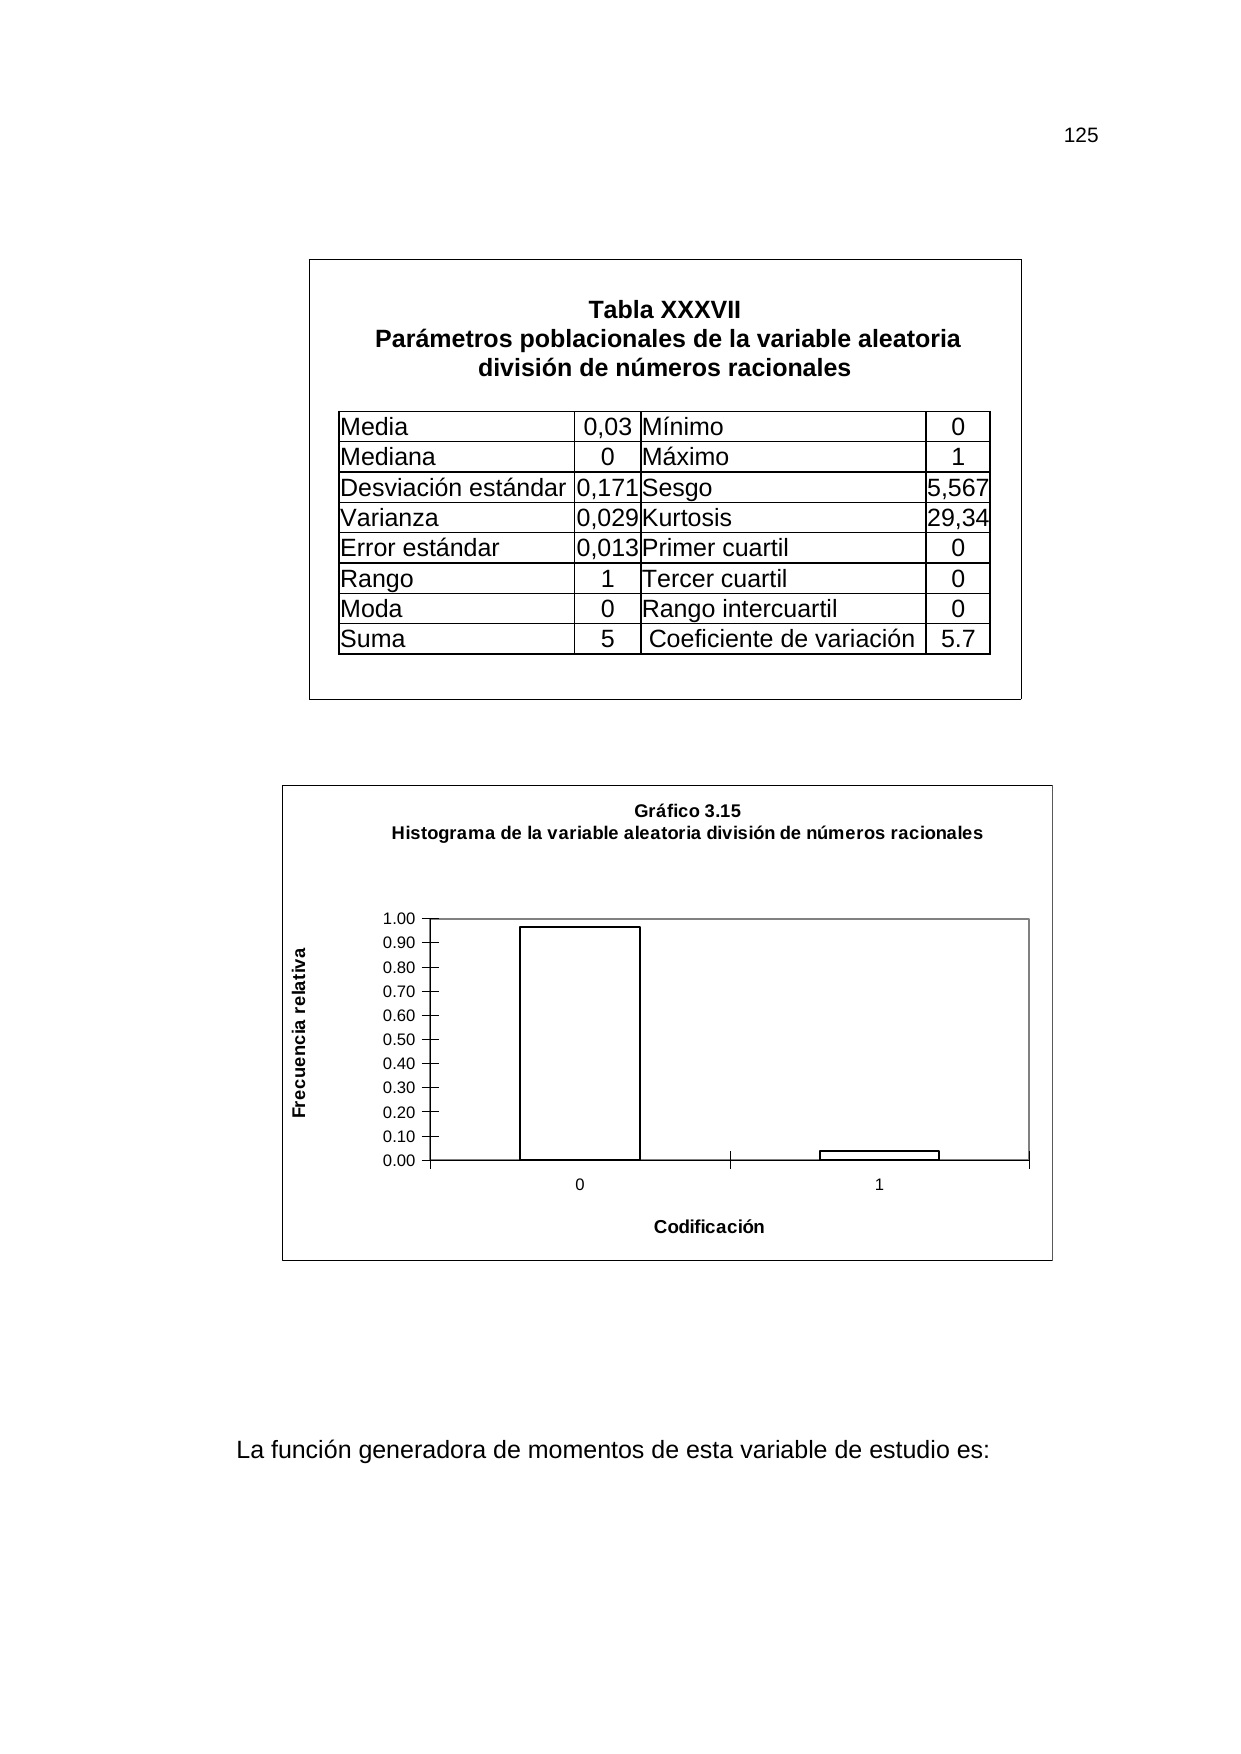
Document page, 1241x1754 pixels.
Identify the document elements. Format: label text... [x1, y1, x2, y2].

text La función generadora de momentos de esta variable de estudio es: [236, 1342, 1098, 1463]
